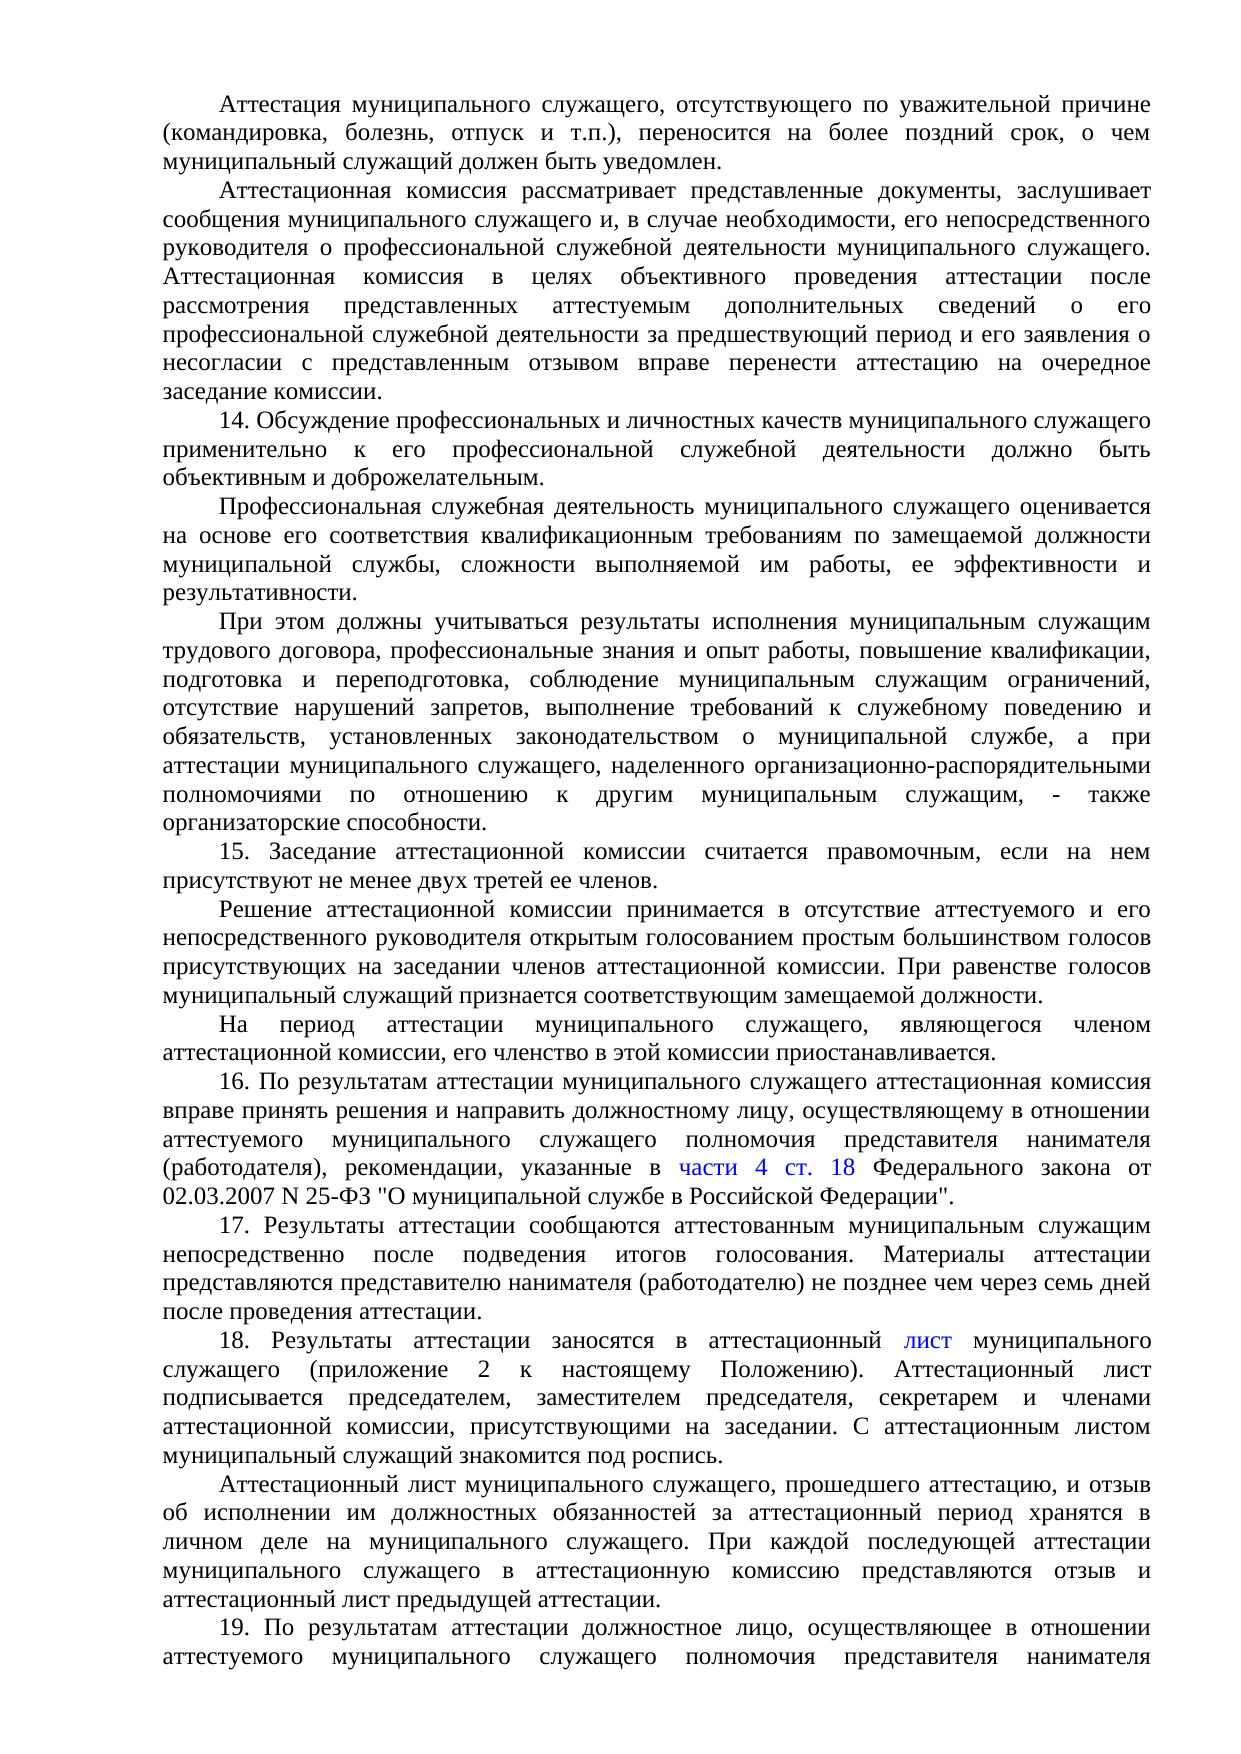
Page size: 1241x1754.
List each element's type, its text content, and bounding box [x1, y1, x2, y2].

text Решение аттестационной комиссии принимается в отсутствие аттестуемого и его непосредственного руководителя открытым голосованием простым большинством голосов присутствующих на заседании членов аттестационной комиссии. При равенстве голосов муниципальный служащий признается соответствующим замещаемой должности. [162, 894, 1152, 1009]
text На период аттестации муниципального служащего, являющегося членом аттестационной комиссии, его членство в этой комиссии приостанавливается. [162, 1009, 1152, 1066]
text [162, 1612, 1152, 1670]
text 16. По результатам аттестации муниципального служащего аттестационная комиссия вправе принять решения и направить должностному лицу, осуществляющему в отношении аттестуемого муниципального служащего полномочия представителя нанимателя (работодателя), рекомендации, указанные в части 4 ст. 18 Федерального закона от 02.03.2007 N 25-ФЗ "О муниципальной службе в Российской Федерации". [162, 1066, 1152, 1210]
text При этом должны учитываться результаты исполнения муниципальным служащим трудового договора, профессиональные знания и опыт работы, повышение квалификации, подготовка и переподготовка, соблюдение муниципальным служащим ограничений, отсутствие нарушений запретов, выполнение требований к служебному поведению и обязательств, установленных законодательством о муниципальной службе, а при аттестации муниципального служащего, наделенного организационно-распорядительными полномочиями по отношению к другим муниципальным служащим, - также организаторские способности. [162, 606, 1152, 836]
text 15. Заседание аттестационной комиссии считается правомочным, если на нем присутствуют не менее двух третей ее членов. [162, 836, 1152, 894]
text Профессиональная служебная деятельность муниципального служащего оценивается на основе его соответствия квалификационным требованиям по замещаемой должности муниципальной службы, сложности выполняемой им работы, ее эффективности и результативности. [162, 491, 1152, 606]
text 14. Обсуждение профессиональных и личностных качеств муниципального служащего применительно к его профессиональной служебной деятельности должно быть объективным и доброжелательным. [162, 405, 1152, 491]
text Аттестация муниципального служащего, отсутствующего по уважительной причине (командировка, болезнь, отпуск и т.п.), переносится на более поздний срок, о чем муниципальный служащий должен быть уведомлен. [162, 89, 1152, 175]
text Аттестационный лист муниципального служащего, прошедшего аттестацию, и отзыв об исполнении им должностных обязанностей за аттестационный период хранятся в личном деле на муниципального служащего. При каждой последующей аттестации муниципального служащего в аттестационную комиссию представляются отзыв и аттестационный лист предыдущей аттестации. [162, 1469, 1152, 1612]
text Аттестационная комиссия рассматривает представленные документы, заслушивает сообщения муниципального служащего и, в случае необходимости, его непосредственного руководителя о профессиональной служебной деятельности муниципального служащего. Аттестационная комиссия в целях объективного проведения аттестации после рассмотрения представленных аттестуемым дополнительных сведений о его профессиональной служебной деятельности за предшествующий период и его заявления о несогласии с представленным отзывом вправе перенести аттестацию на очередное заседание комиссии. [162, 175, 1152, 405]
text 18. Результаты аттестации заносятся в аттестационный лист муниципального служащего (приложение 2 к настоящему Положению). Аттестационный лист подписывается председателем, заместителем председателя, секретарем и членами аттестационной комиссии, присутствующими на заседании. С аттестационным листом муниципальный служащий знакомится под роспись. [162, 1325, 1152, 1469]
text 17. Результаты аттестации сообщаются аттестованным муниципальным служащим непосредственно после подведения итогов голосования. Материалы аттестации представляются представителю нанимателя (работодателю) не позднее чем через семь дней после проведения аттестации. [162, 1210, 1152, 1325]
